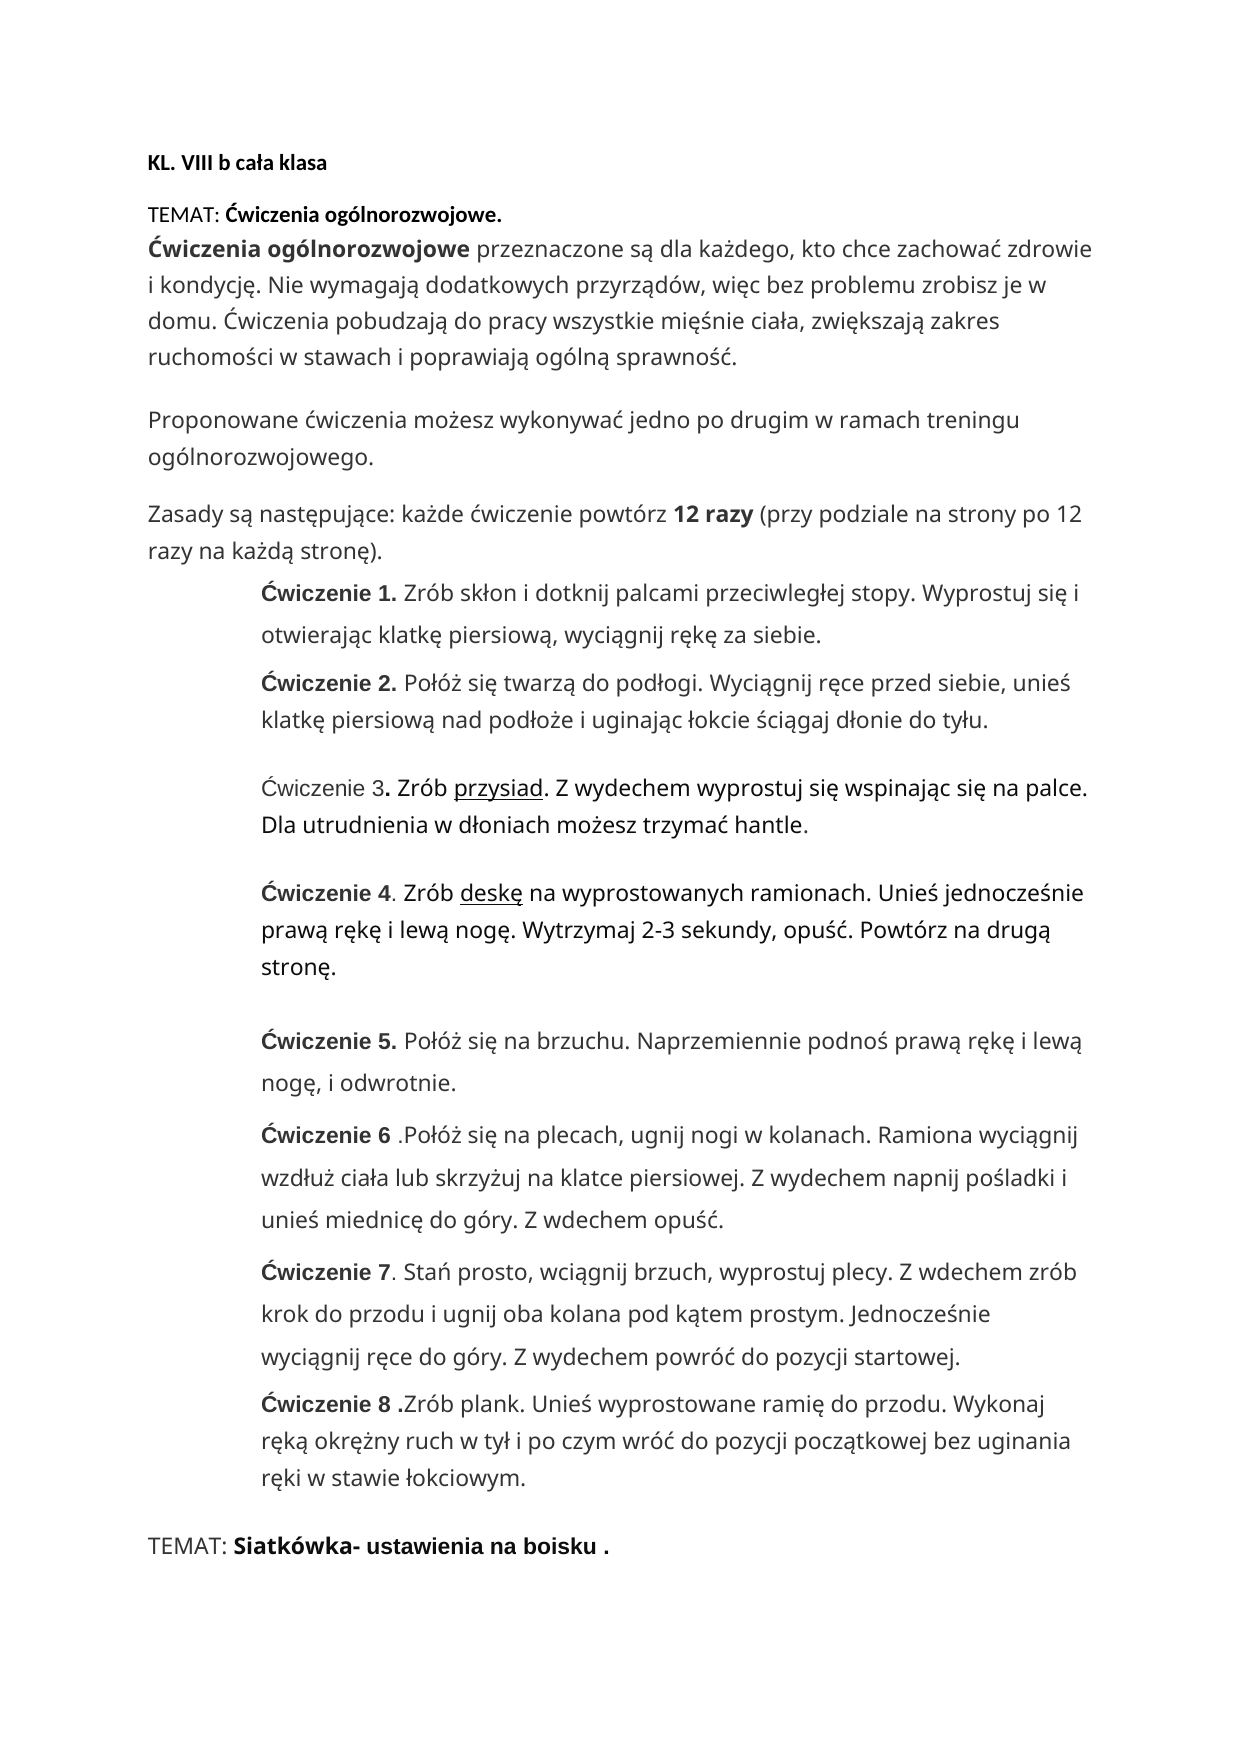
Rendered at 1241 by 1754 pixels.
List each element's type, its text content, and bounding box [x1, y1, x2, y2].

text Zasady są następujące: każde ćwiczenie powtórz 12 razy (przy podziale na strony po 12 razy na każdą stronę). [148, 493, 1093, 566]
text Ćwiczenie 8 .Zrób plank. Unieś wyprostowane ramię do przodu. Wykonaj ręką okrężny ruch w tył i po czym wróć do pozycji początkowej bez uginania ręki w stawie łokciowym. [261, 1382, 1093, 1493]
text KL. VIII b cała klasa [148, 148, 1093, 176]
subtitle Ćwiczenie 5. Połóż się na brzuchu. Naprzemiennie podnoś prawą rękę i lewą nogę, i odwrotnie. [261, 1014, 1093, 1098]
text TEMAT: Siatkówka- ustawienia na boisku . [148, 1524, 1093, 1561]
subtitle Ćwiczenie 1. Zrób skłon i dotknij palcami przeciwległej stopy. Wyprostuj się i otwierając klatkę piersiową, wyciągnij rękę za siebie. [261, 566, 1093, 651]
subtitle Ćwiczenie 7. Stań prosto, wciągnij brzuch, wyprostuj plecy. Z wdechem zrób krok do przodu i ugnij oba kolana pod kątem prostym. Jednocześnie wyciągnij ręce do góry. Z wydechem powróć do pozycji startowej. [261, 1245, 1093, 1372]
text TEMAT: Ćwiczenia ogólnorozwojowe. Ćwiczenia ogólnorozwojowe przeznaczone są dla każdego, kto chce zachować zdrowie i kondycję. Nie wymagają dodatkowych przyrządów, więc bez problemu zrobisz je w domu. Ćwiczenia pobudzają do pracy wszystkie mięśnie ciała, zwiększają zakres ruchomości w stawach i poprawiają ogólną sprawność. [148, 201, 1093, 372]
text Proponowane ćwiczenia możesz wykonywać jedno po drugim w ramach treningu ogólnorozwojowego. [148, 398, 1093, 472]
text Ćwiczenie 3. Zrób przysiad. Z wydechem wyprostuj się wspinając się na palce. Dla utrudnienia w dłoniach możesz trzymać hantle. [261, 766, 1093, 840]
text Ćwiczenie 2. Połóż się twarzą do podłogi. Wyciągnij ręce przed siebie, unieś klatkę piersiową nad podłoże i uginając łokcie ściągaj dłonie do tyłu. [261, 661, 1093, 735]
subtitle Ćwiczenie 6 .Połóż się na plecach, ugnij nogi w kolanach. Ramiona wyciągnij wzdłuż ciała lub skrzyżuj na klatce piersiowej. Z wydechem napnij pośladki i unieś miednicę do góry. Z wdechem opuść. [261, 1109, 1093, 1235]
text Ćwiczenie 4. Zrób deskę na wyprostowanych ramionach. Unieś jednocześnie prawą rękę i lewą nogę. Wytrzymaj 2-3 sekundy, opuść. Powtórz na drugą stronę. [261, 872, 1093, 982]
